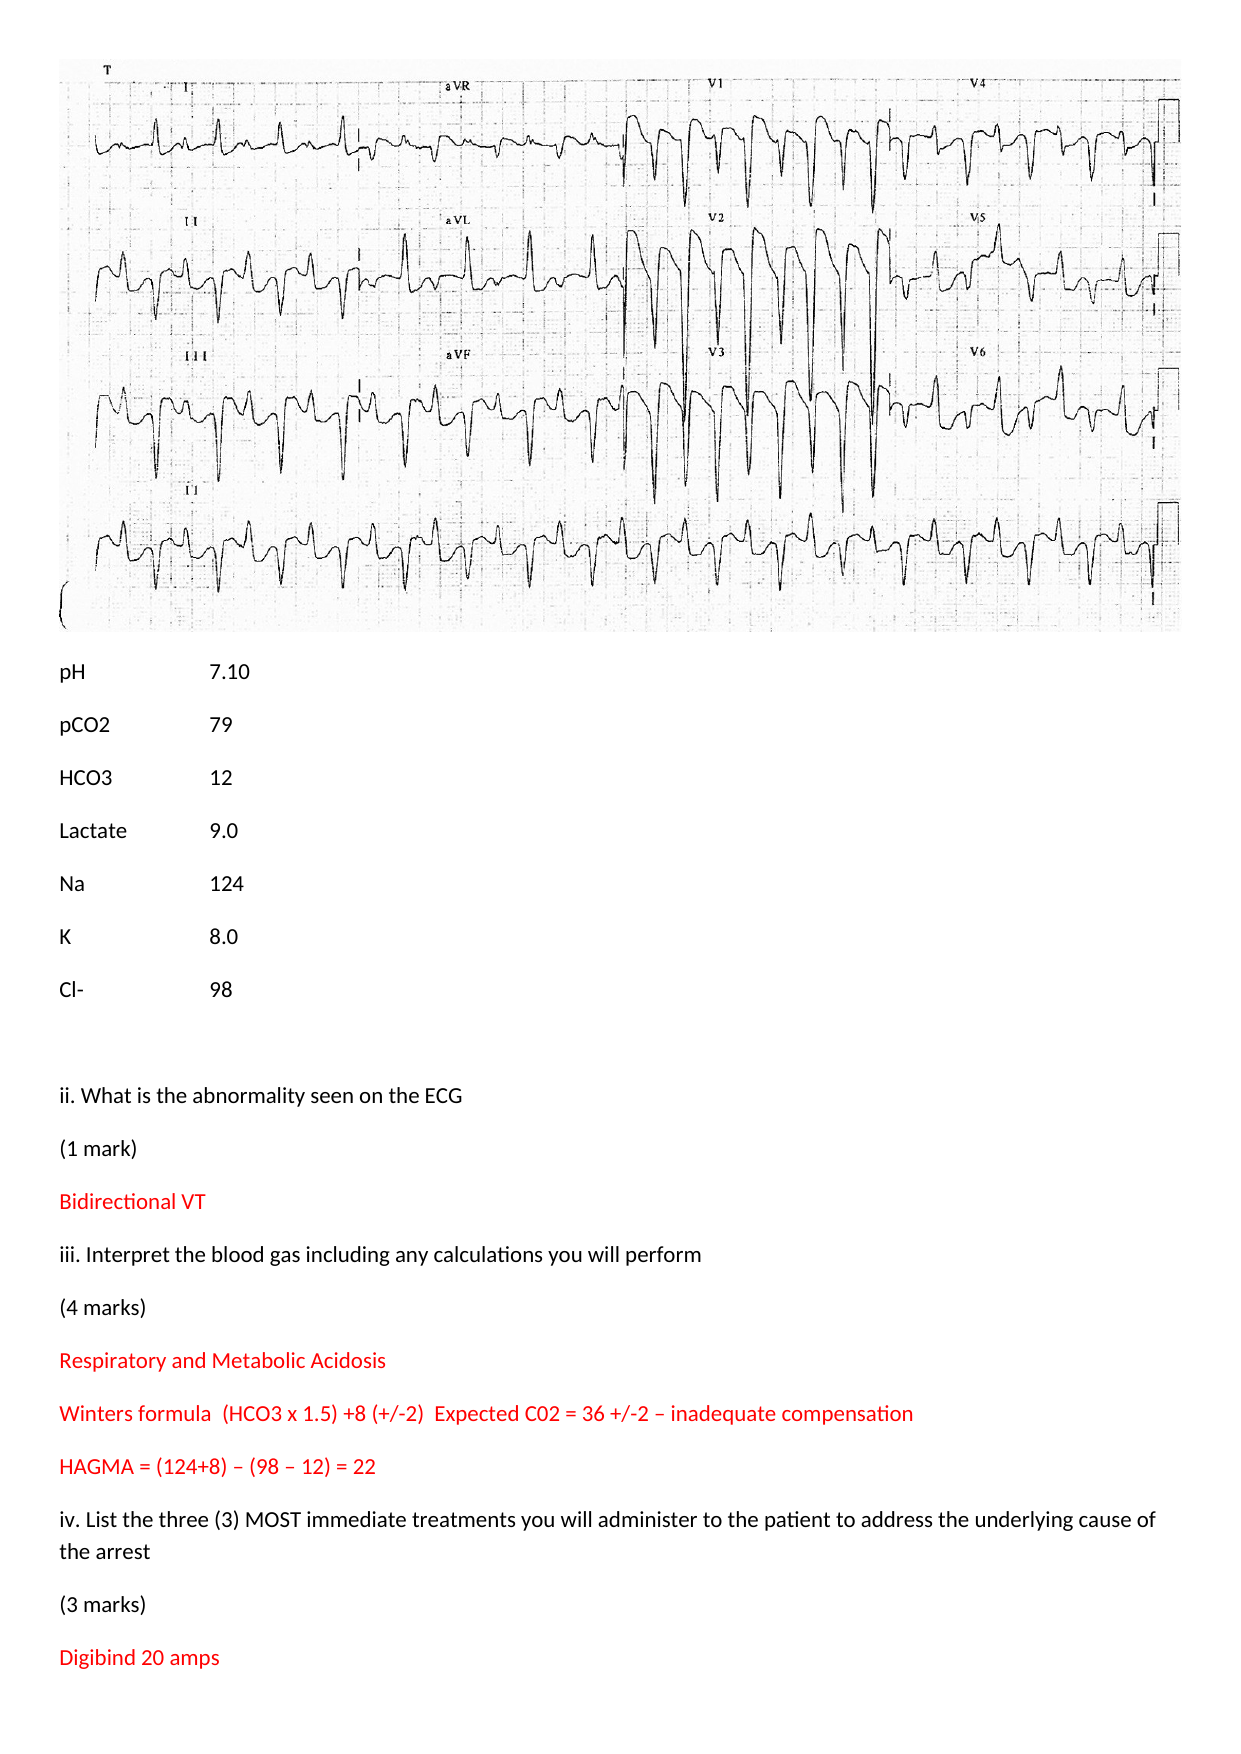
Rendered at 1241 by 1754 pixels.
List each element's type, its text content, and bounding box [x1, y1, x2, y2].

picture [59, 59, 1182, 632]
text HCO3 12 [59, 763, 1181, 791]
text Cl- 98 [59, 975, 1181, 1003]
text iii. Interpret the blood gas including any calculations you will perform [59, 1240, 1181, 1268]
text Na 124 [59, 869, 1181, 897]
text (1 mark) [59, 1134, 1181, 1162]
text Winters formula (HCO3 x 1.5) +8 (+/-2) Expected C02 = 36 +/-2 – inadequate compensation [59, 1399, 1181, 1427]
text Digibind 20 amps [59, 1643, 1181, 1671]
text Bidirectional VT [59, 1187, 1181, 1215]
text HAGMA = (124+8) – (98 – 12) = 22 [59, 1452, 1181, 1480]
text (4 marks) [59, 1293, 1181, 1321]
text iv. List the three (3) MOST immediate treatments you will administer to the patient to address the underlying cause of the arrest [59, 1505, 1181, 1565]
text Lactate 9.0 [59, 816, 1181, 844]
text ii. What is the abnormality seen on the ECG [59, 1081, 1181, 1109]
text pH 7.10 [59, 657, 1181, 685]
text K 8.0 [59, 922, 1181, 950]
text Respiratory and Metabolic Acidosis [59, 1346, 1181, 1374]
text (3 marks) [59, 1590, 1181, 1618]
text pCO2 79 [59, 710, 1181, 738]
